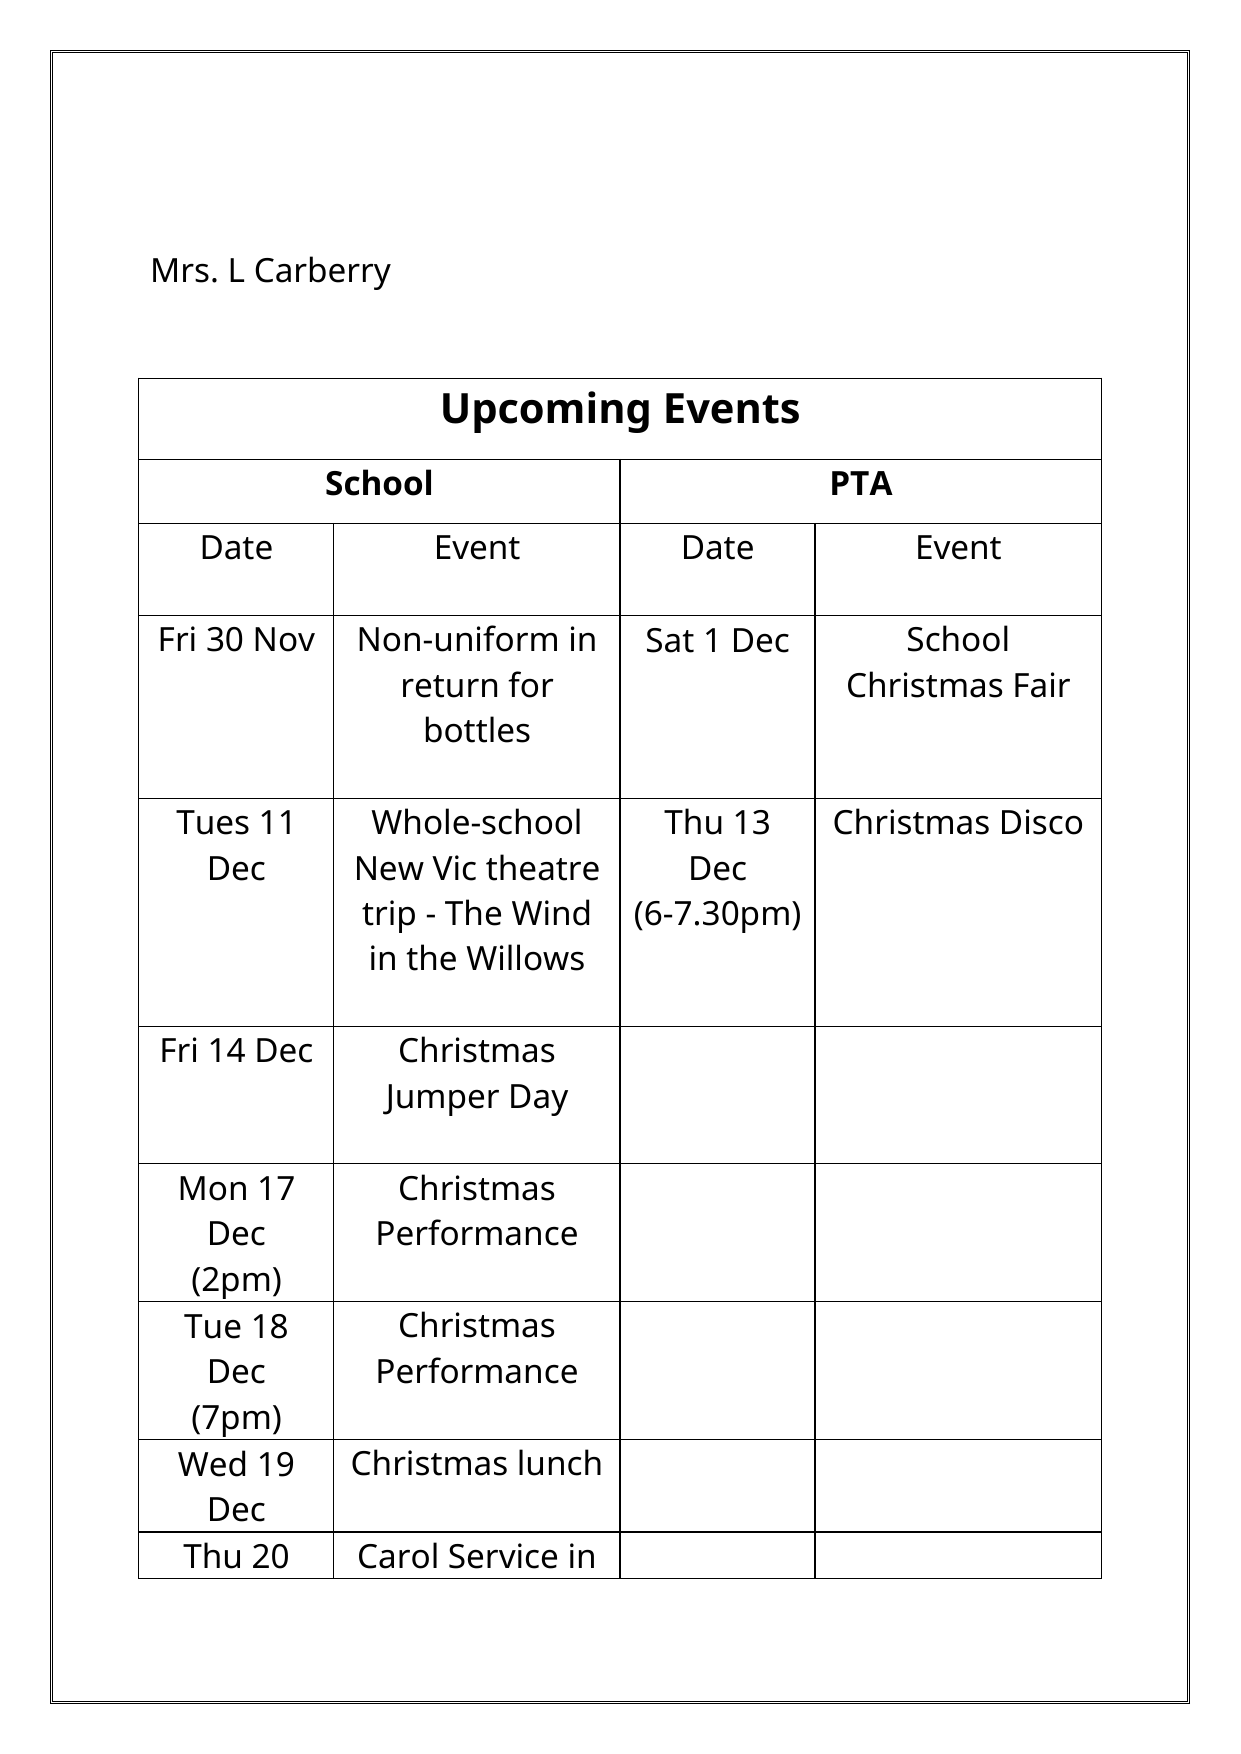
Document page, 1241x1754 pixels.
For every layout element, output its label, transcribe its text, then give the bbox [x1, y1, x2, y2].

table_cell Tue 18 Dec (7pm) [139, 1302, 333, 1439]
table_cell [816, 1302, 1101, 1439]
table_cell Thu 13 Dec (6-7.30pm) [621, 799, 814, 1026]
table_cell [621, 1164, 814, 1301]
table_cell [816, 1533, 1101, 1578]
table_cell Wed 19 Dec [139, 1440, 333, 1531]
table_cell [816, 1440, 1101, 1531]
table_cell [621, 1302, 814, 1439]
table_cell Christmas Jumper Day [334, 1027, 619, 1163]
table_cell Event [334, 524, 619, 615]
table_cell [816, 1164, 1101, 1301]
table_cell Whole-school New Vic theatre trip - The Wind in the Willows [334, 799, 619, 1026]
table_cell Thu 20 Dec [139, 1533, 333, 1578]
table_cell School Christmas Fair [816, 616, 1101, 798]
text Mrs. L Carberry [150, 246, 1090, 292]
table_cell [621, 1027, 814, 1163]
table_cell [816, 1027, 1101, 1163]
table_cell Fri 30 Nov [139, 616, 333, 798]
table_cell Christmas Disco [816, 799, 1101, 1026]
table_cell Date [139, 524, 333, 615]
table_cell Event [816, 524, 1101, 615]
table_cell School [139, 460, 619, 523]
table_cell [334, 1533, 619, 1578]
table_cell Non-uniform in return for bottles [334, 616, 619, 798]
table_cell PTA [621, 460, 1101, 523]
table_cell [621, 1440, 814, 1531]
table_cell Fri 14 Dec [139, 1027, 333, 1163]
table_cell Christmas Performance [334, 1302, 619, 1439]
table_header Upcoming Events [139, 379, 1101, 459]
table_cell Date [621, 524, 814, 615]
table_cell Sat 1 Dec [621, 616, 814, 798]
table_cell Mon 17 Dec (2pm) [139, 1164, 333, 1301]
table_cell Christmas Performance [334, 1164, 619, 1301]
table_cell Christmas lunch [334, 1440, 619, 1531]
table_cell Tues 11 Dec [139, 799, 333, 1026]
table_cell [621, 1533, 814, 1578]
